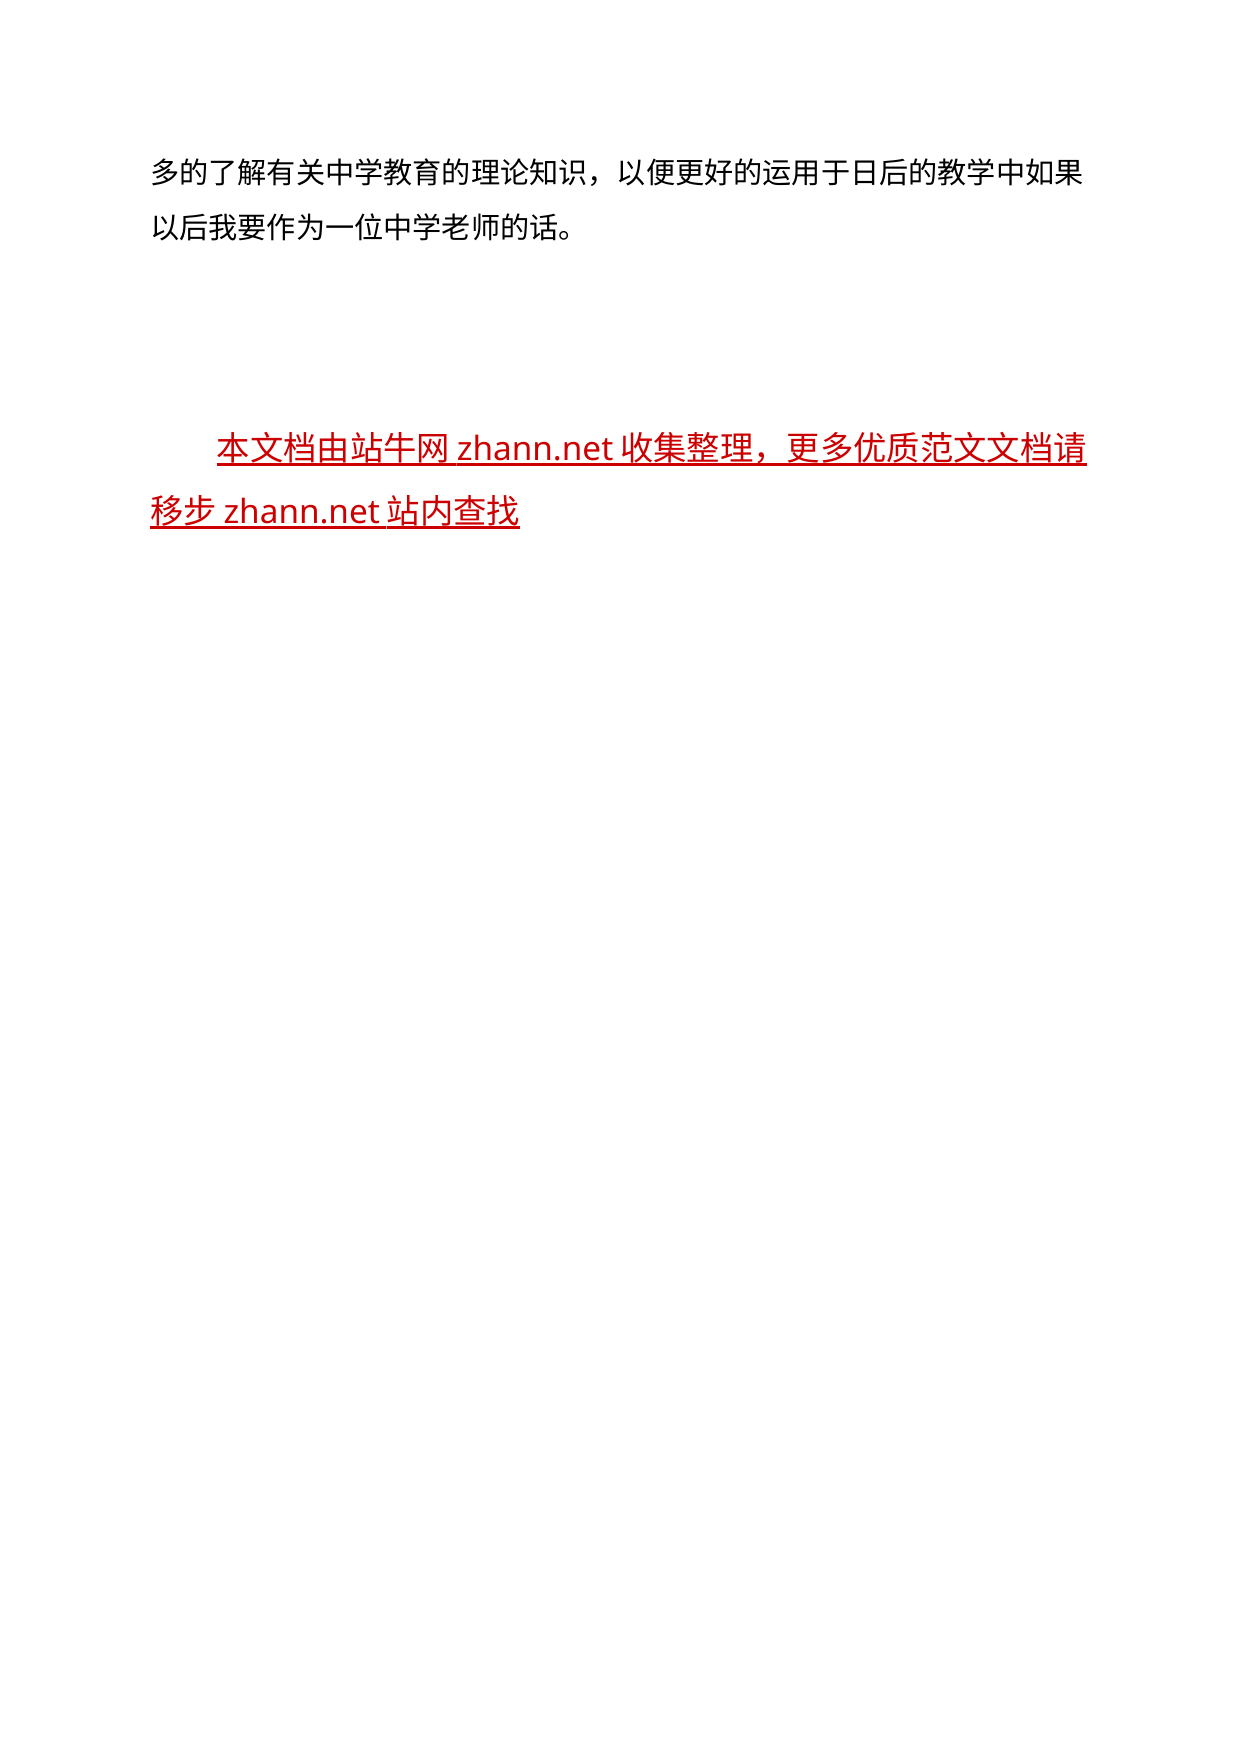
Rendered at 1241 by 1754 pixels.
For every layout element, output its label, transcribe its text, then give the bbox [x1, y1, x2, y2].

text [150, 150, 1090, 247]
text 本文档由站牛网zhann.net收集整理，更多优质范文文档请移步zhann.net站内查找 [150, 422, 1090, 533]
